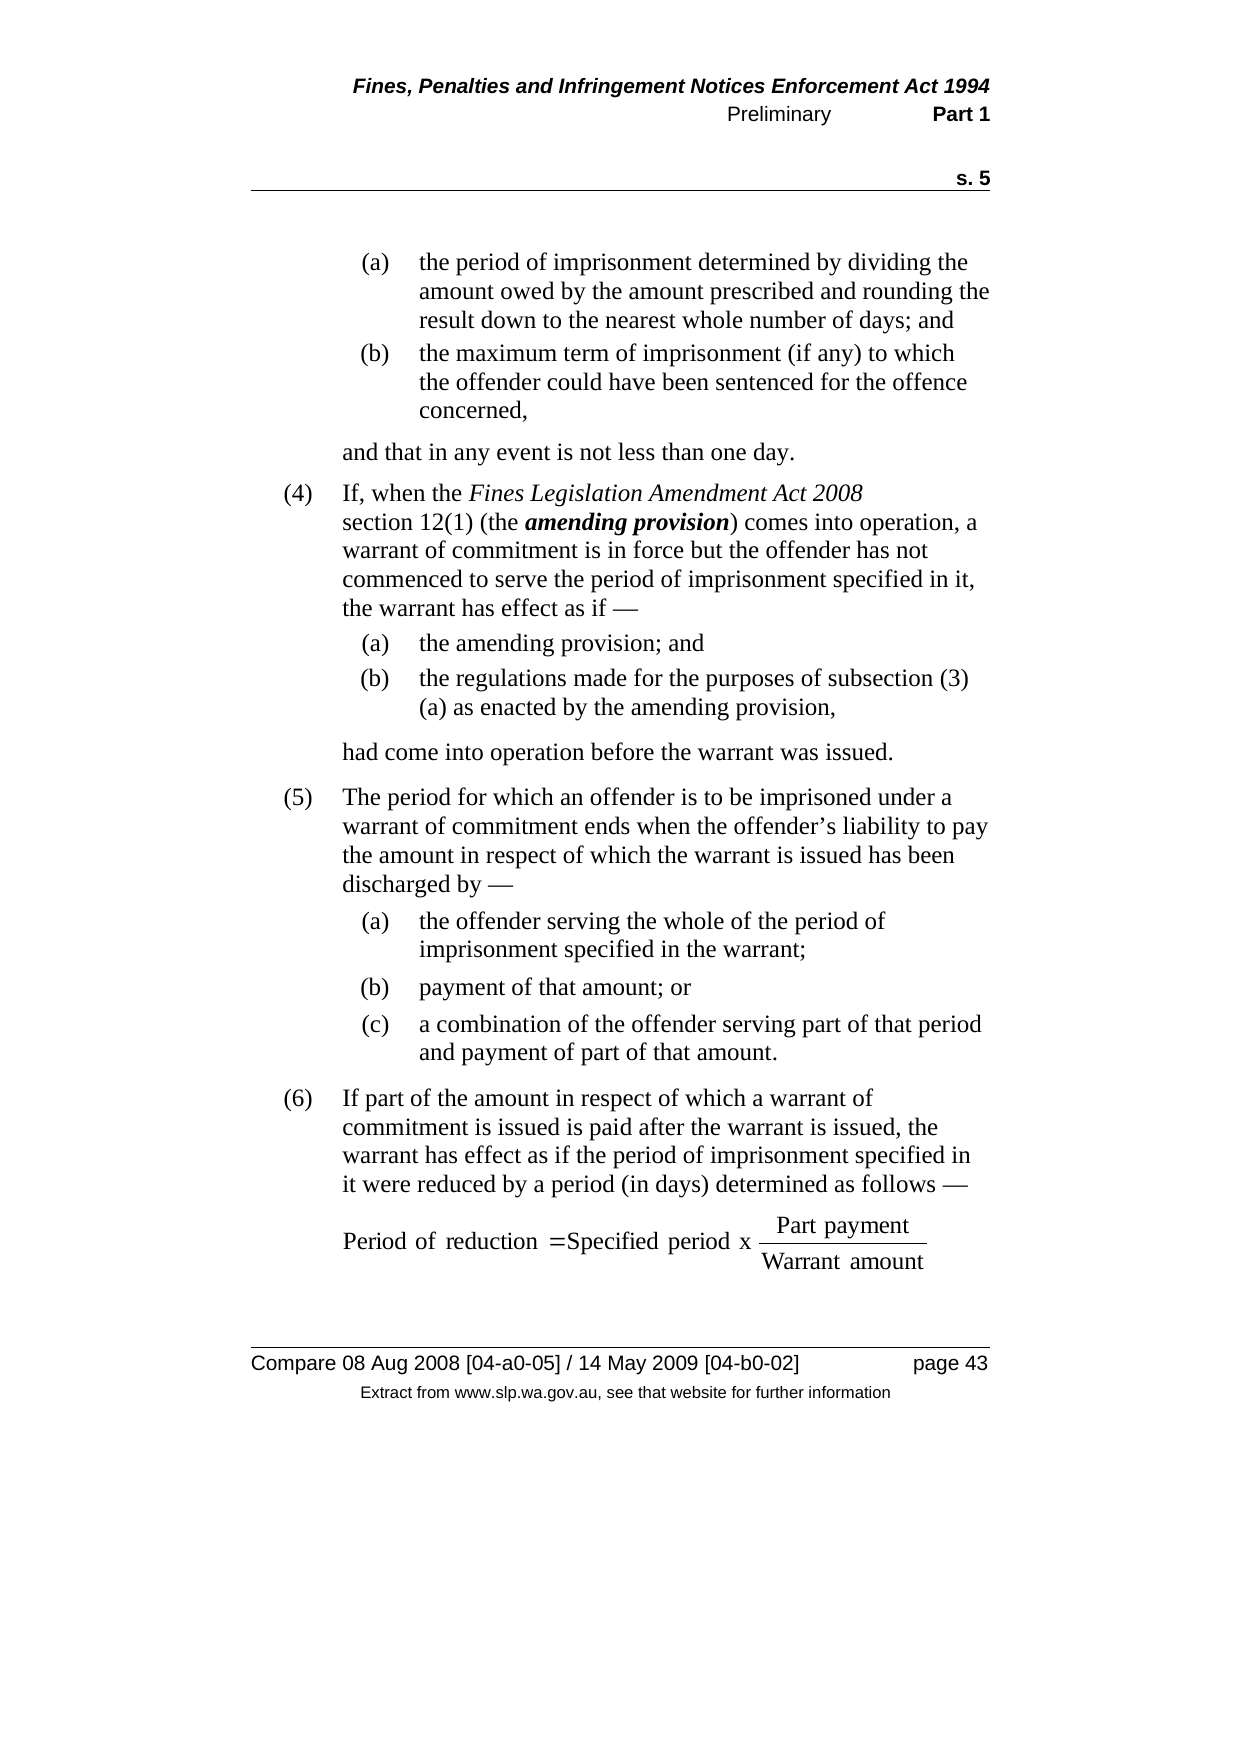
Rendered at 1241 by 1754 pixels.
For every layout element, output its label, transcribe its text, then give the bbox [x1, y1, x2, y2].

text (b) the maximum term of imprisonment (if any) to which the offender could have been sentenced for the offence concerned, [251, 338, 990, 424]
text (a) the offender serving the whole of the period of imprisonment specified in the warrant; [251, 906, 990, 963]
text (6) If part of the amount in respect of which a warrant of commitment is issued is paid after the warrant is issued, the warrant has effect as if the period of imprisonment specified in it were reduced by a period (in days) determined as follows — [251, 1083, 990, 1198]
text (b) payment of that amount; or [251, 972, 990, 1000]
text (b) the regulations made for the purposes of subsection (3)(a) as enacted by the amending provision, [251, 663, 990, 720]
text and that in any event is not less than one day. [251, 437, 990, 465]
text (a) the period of imprisonment determined by dividing the amount owed by the amount prescribed and rounding the result down to the nearest whole number of days; and [251, 247, 990, 334]
text (4) If, when the Fines Legislation Amendment Act 2008 section 12(1) (the amending provision) comes into operation, a warrant of commitment is in force but the offender has not commenced to serve the period of imprisonment specified in it, the warrant has effect as if — [251, 478, 990, 622]
text (c) a combination of the offender serving part of that period and payment of part of that amount. [251, 1009, 990, 1066]
text (a) the amending provision; and [251, 628, 990, 657]
text had come into operation before the warrant was issued. [251, 737, 990, 766]
text (5) The period for which an offender is to be imprisoned under a warrant of commitment ends when the offender’s liability to pay the amount in respect of which the warrant is issued has been discharged by — [251, 782, 990, 897]
